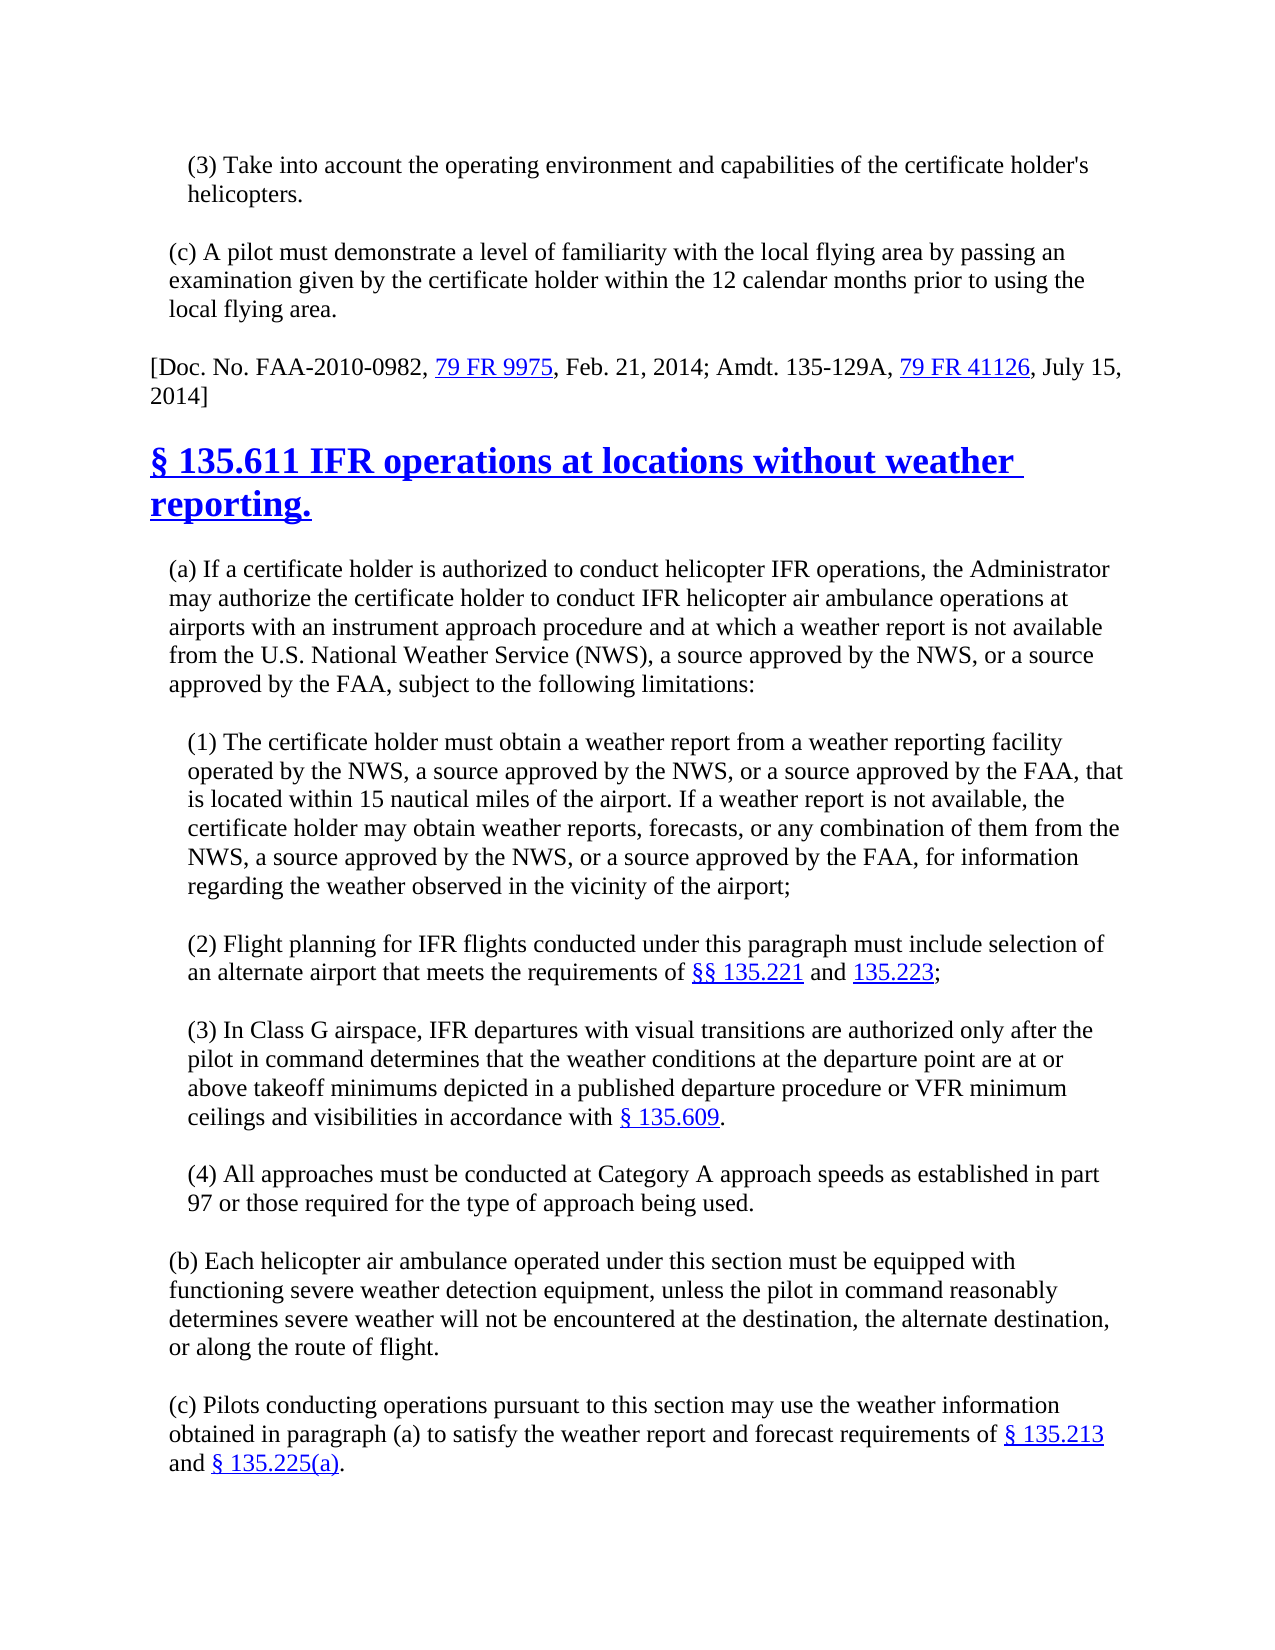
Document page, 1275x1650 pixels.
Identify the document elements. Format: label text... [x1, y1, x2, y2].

text (c) Pilots conducting operations pursuant to this section may use the weather information obtained in paragraph (a) to satisfy the weather report and forecast requirements of § 135.213 and § 135.225(a). [169, 1390, 1125, 1477]
text (4) All approaches must be conducted at Category A approach speeds as established in part 97 or those required for the type of approach being used. [187, 1159, 1125, 1217]
text [Doc. No. FAA-2010-0982, 79 FR 9975, Feb. 21, 2014; Amdt. 135-129A, 79 FR 41126, July 15, 2014] [150, 352, 1125, 409]
text (1) The certificate holder must obtain a weather report from a weather reporting facility operated by the NWS, a source approved by the NWS, or a source approved by the FAA, that is located within 15 nautical miles of the airport. If a weather report is not available, the certificate holder may obtain weather reports, forecasts, or any combination of them from the NWS, a source approved by the NWS, or a source approved by the FAA, for information regarding the weather observed in the vicinity of the airport; [187, 727, 1125, 899]
text (2) Flight planning for IFR flights conducted under this paragraph must include selection of an alternate airport that meets the requirements of §§ 135.221 and 135.223; [187, 929, 1125, 986]
text (b) Each helicopter air ambulance operated under this section must be equipped with functioning severe weather detection equipment, unless the pilot in command reasonably determines severe weather will not be encountered at the destination, the alternate destination, or along the route of flight. [169, 1246, 1125, 1361]
text § 135.611 IFR operations at locations without weather reporting. [150, 439, 1125, 525]
text (3) In Class G airspace, IFR departures with visual transitions are authorized only after the pilot in command determines that the weather conditions at the departure point are at or above takeoff minimums depicted in a published departure procedure or VFR minimum ceilings and visibilities in accordance with § 135.609. [187, 1015, 1125, 1130]
text (a) If a certificate holder is authorized to conduct helicopter IFR operations, the Administrator may authorize the certificate holder to conduct IFR helicopter air ambulance operations at airports with an instrument approach procedure and at which a weather report is not available from the U.S. National Weather Service (NWS), a source approved by the NWS, or a source approved by the FAA, subject to the following limitations: [169, 554, 1125, 698]
text (c) A pilot must demonstrate a level of familiarity with the local flying area by passing an examination given by the certificate holder within the 12 calendar months prior to using the local flying area. [169, 237, 1125, 323]
text (3) Take into account the operating environment and capabilities of the certificate holder's helicopters. [187, 150, 1125, 207]
